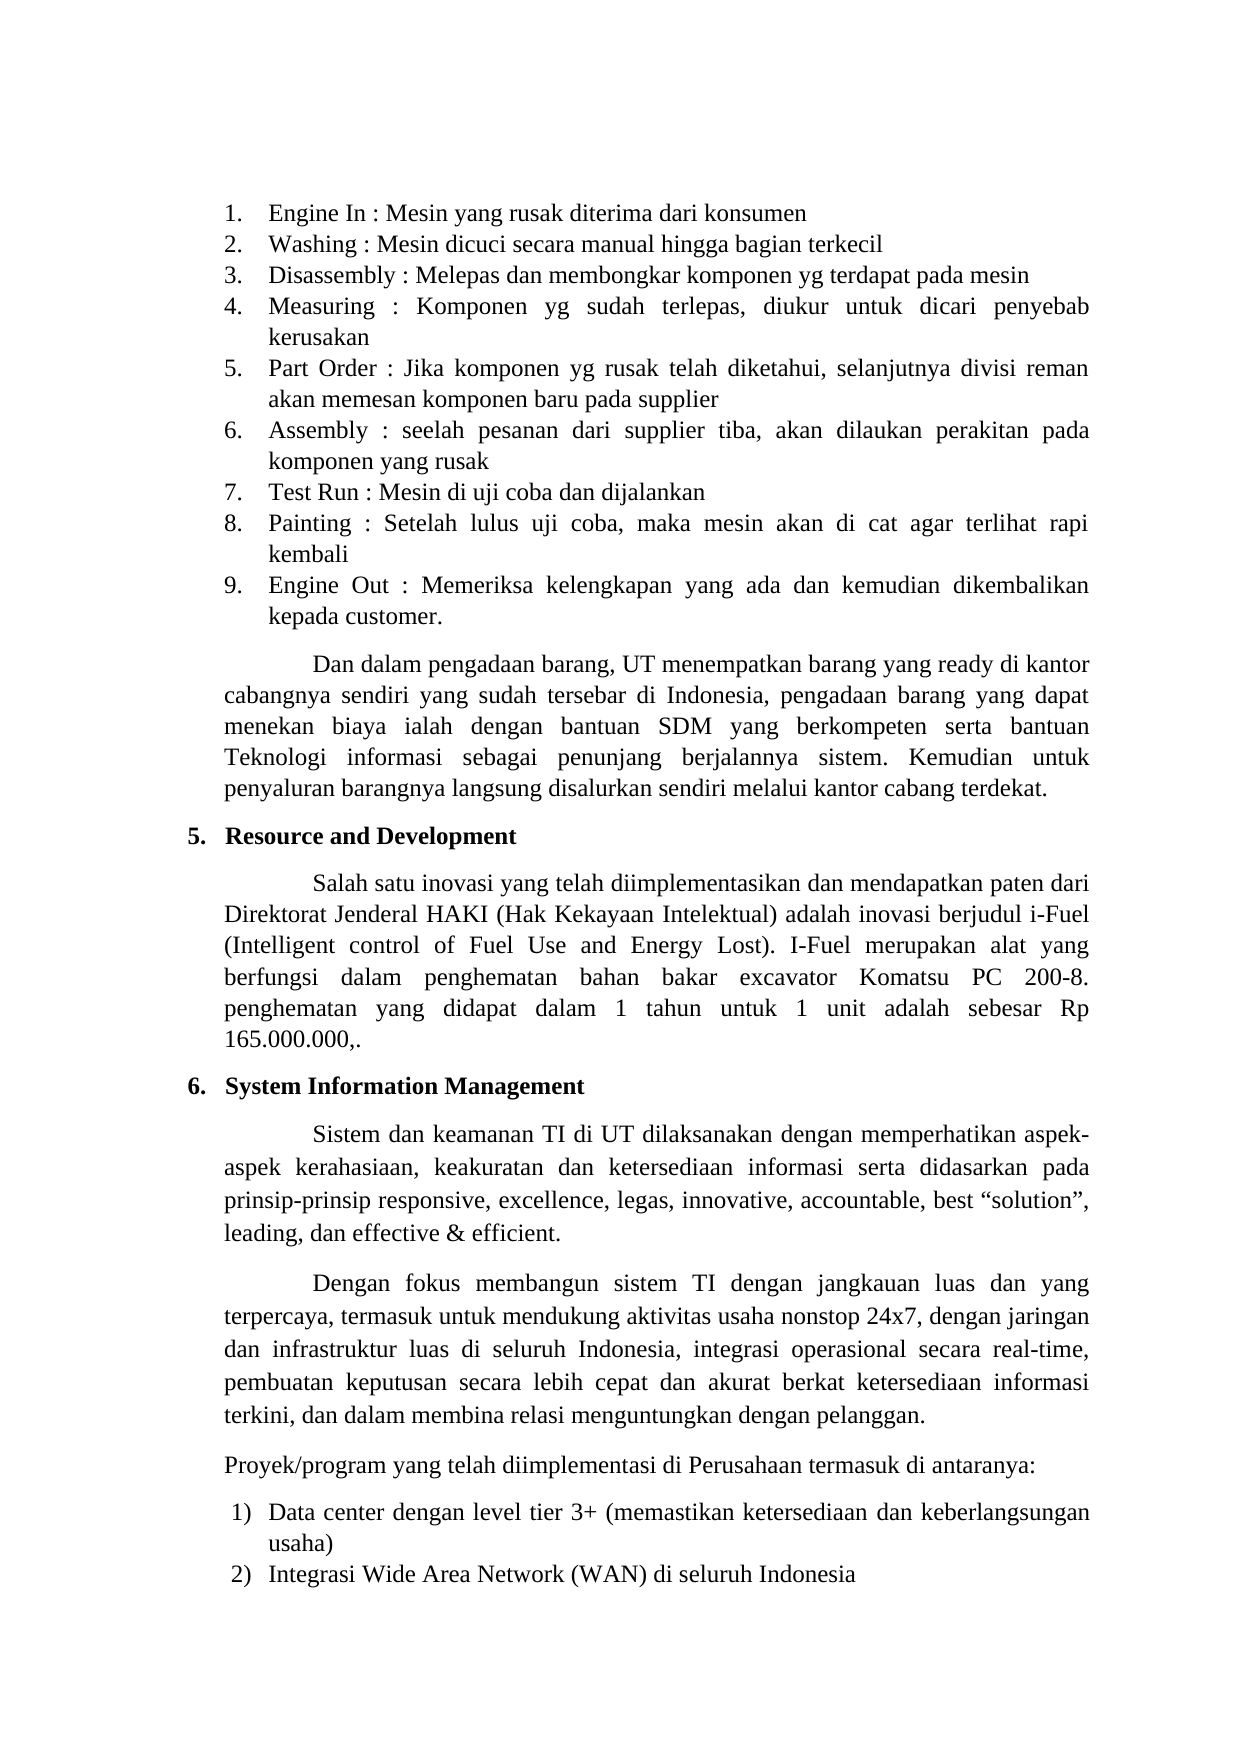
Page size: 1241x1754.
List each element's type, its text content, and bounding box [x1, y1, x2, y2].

list Engine Out : Memeriksa kelengkapan yang ada dan kemudian dikembalikan kepada customer. [224, 570, 1090, 630]
list System Information Management [187, 1071, 1090, 1100]
text Salah satu inovasi yang telah diimplementasikan dan mendapatkan paten dari Direktorat Jenderal HAKI (Hak Kekayaan Intelektual) adalah inovasi berjudul i-Fuel (Intelligent control of Fuel Use and Energy Lost). I-Fuel merupakan alat yang berfungsi dalam penghematan bahan bakar excavator Komatsu PC 200-8. penghematan yang didapat dalam 1 tahun untuk 1 unit adalah sebesar Rp 165.000.000,. [224, 868, 1090, 1052]
text Dengan fokus membangun sistem TI dengan jangkauan luas dan yang terpercaya, termasuk untuk mendukung aktivitas usaha nonstop 24x7, dengan jaringan dan infrastruktur luas di seluruh Indonesia, integrasi operasional secara real-time, pembuatan keputusan secara lebih cepat dan akurat berkat ketersediaan informasi terkini, dan dalam membina relasi menguntungkan dengan pelanggan. [224, 1268, 1090, 1429]
list Resource and Development [187, 821, 1090, 849]
list Washing : Mesin dicuci secara manual hingga bagian terkecil [224, 229, 1090, 257]
list Assembly : seelah pesanan dari supplier tiba, akan dilaukan perakitan pada komponen yang rusak [224, 415, 1090, 475]
list Painting : Setelah lulus uji coba, maka mesin akan di cat agar terlihat rapi kembali [224, 508, 1090, 568]
list Integrasi Wide Area Network (WAN) di seluruh Indonesia [231, 1559, 1090, 1588]
text Dan dalam pengadaan barang, UT menempatkan barang yang ready di kantor cabangnya sendiri yang sudah tersebar di Indonesia, pengadaan barang yang dapat menekan biaya ialah dengan bantuan SDM yang berkompeten serta bantuan Teknologi informasi sebagai penunjang berjalannya sistem. Kemudian untuk penyaluran barangnya langsung disalurkan sendiri melalui kantor cabang terdekat. [224, 649, 1090, 802]
text Proyek/program yang telah diimplementasi di Perusahaan termasuk di antaranya: [150, 1450, 1090, 1478]
text Sistem dan keamanan TI di UT dilaksanakan dengan memperhatikan aspek-aspek kerahasiaan, keakuratan dan ketersediaan informasi serta didasarkan pada prinsip-prinsip responsive, excellence, legas, innovative, accountable, best “solution”, leading, dan effective & efficient. [224, 1119, 1090, 1247]
list Test Run : Mesin di uji coba dan dijalankan [224, 477, 1090, 506]
list Part Order : Jika komponen yg rusak telah diketahui, selanjutnya divisi reman akan memesan komponen baru pada supplier [224, 353, 1090, 413]
list Engine In : Mesin yang rusak diterima dari konsumen [224, 198, 1090, 226]
list Data center dengan level tier 3+ (memastikan ketersediaan dan keberlangsungan usaha) [231, 1497, 1090, 1557]
list Measuring : Komponen yg sudah terlepas, diukur untuk dicari penyebab kerusakan [224, 291, 1090, 351]
list Disassembly : Melepas dan membongkar komponen yg terdapat pada mesin [224, 260, 1090, 288]
